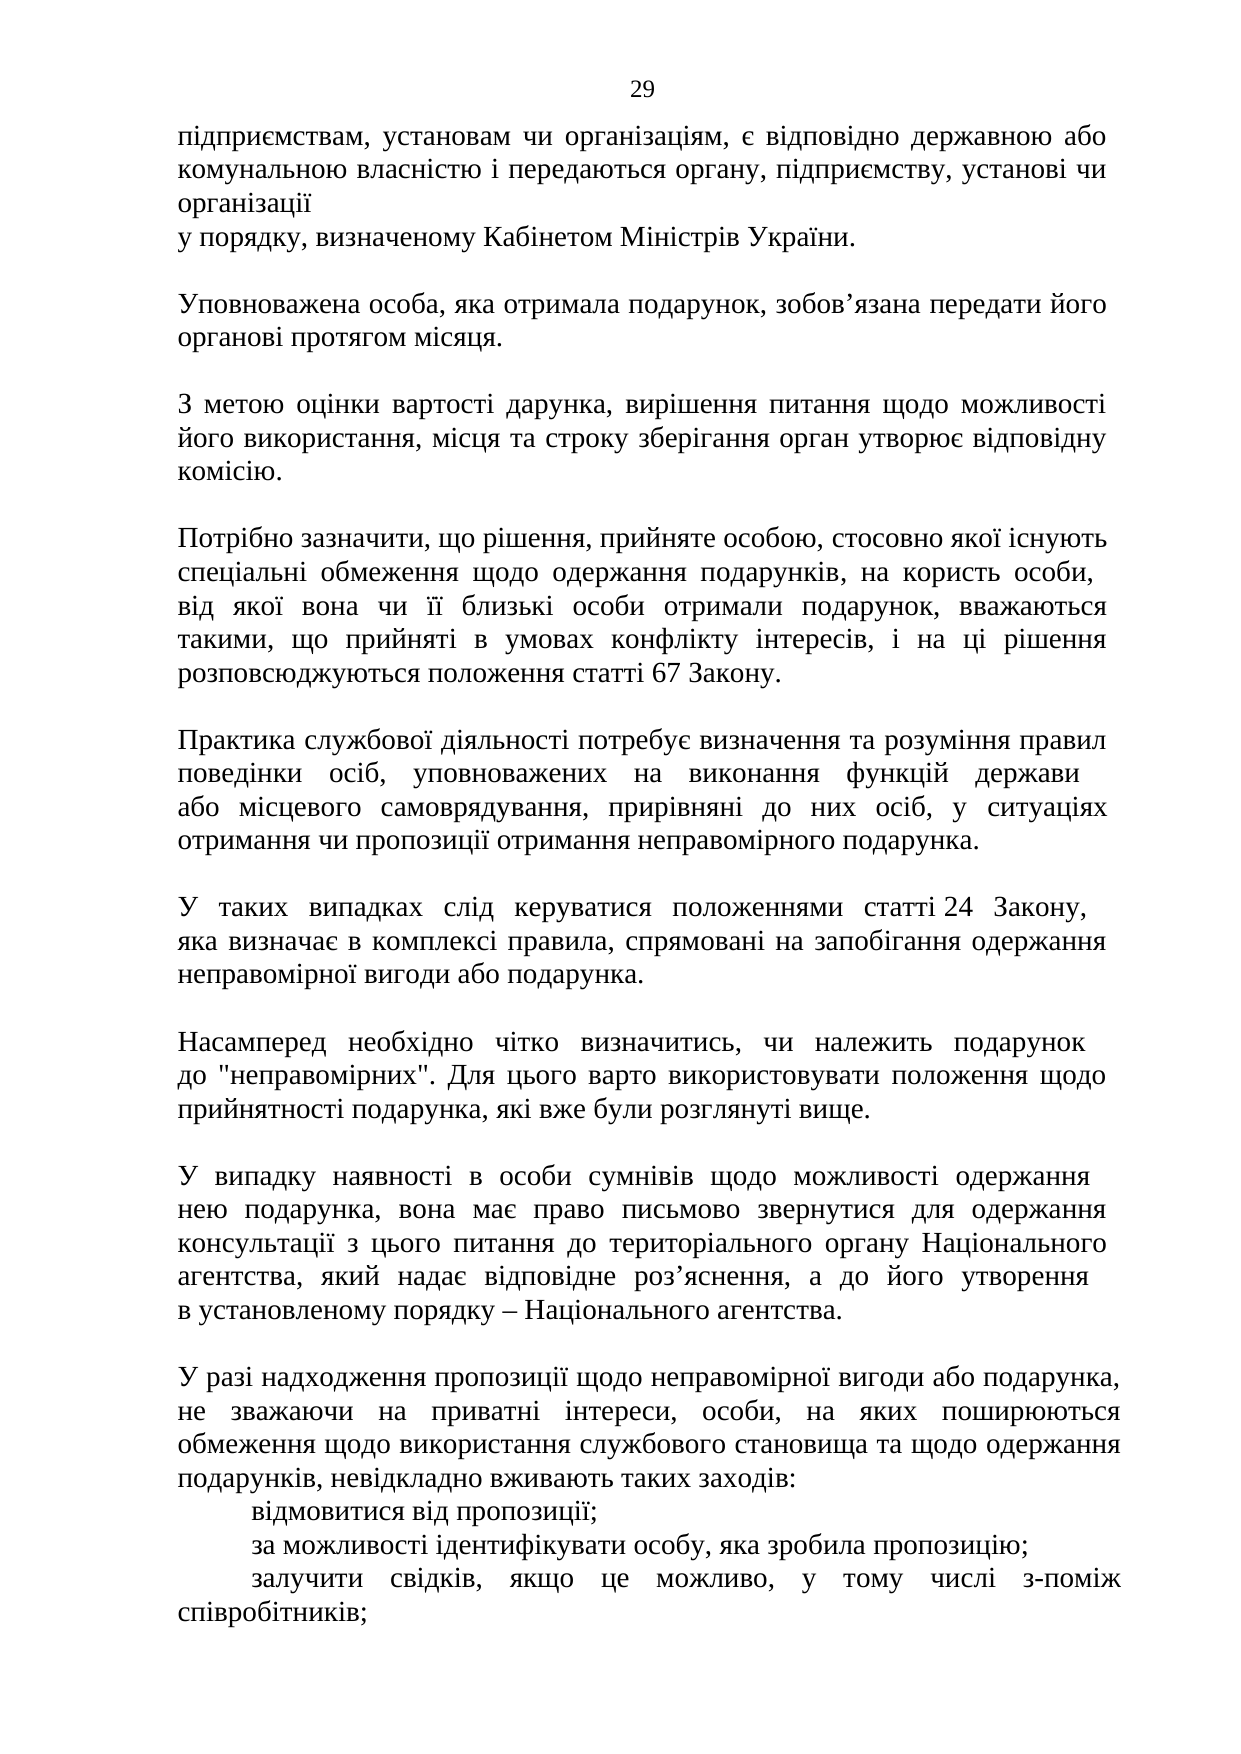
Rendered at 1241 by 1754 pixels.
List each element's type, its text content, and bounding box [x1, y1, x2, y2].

text за можливості ідентифікувати особу, яка зробила пропозицію; [177, 1527, 1122, 1560]
text У таких випадках слід керуватися положеннями статті 24 Закону, яка визначає в комплексі правила, спрямовані на запобігання одержання неправомірної вигоди або подарунка. [177, 889, 1107, 990]
text залучити свідків, якщо це можливо, у тому числі з-поміж співробітників; [177, 1560, 1122, 1627]
text У випадку наявності в особи сумнівів щодо можливості одержання нею подарунка, вона має право письмово звернутися для одержання консультації з цього питання до територіального органу Національного агентства, який надає відповідне роз’яснення, а до його утворення в установленому порядку – Національного агентства. [177, 1158, 1107, 1326]
text відмовитися від пропозиції; [177, 1493, 1122, 1527]
text Уповноважена особа, яка отримала подарунок, зобов’язана передати його органові протягом місяця. [177, 286, 1107, 353]
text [177, 118, 1107, 252]
text Потрібно зазначити, що рішення, прийняте особою, стосовно якої існують спеціальні обмеження щодо одержання подарунків, на користь особи, від якої вона чи її близькі особи отримали подарунок, вважаються такими, що прийняті в умовах конфлікту інтересів, і на ці рішення розповсюджуються положення статті 67 Закону. [177, 521, 1107, 688]
text З метою оцінки вартості дарунка, вирішення питання щодо можливості його використання, місця та строку зберігання орган утворює відповідну комісію. [177, 386, 1107, 487]
text Насамперед необхідно чітко визначитись, чи належить подарунок до "неправомірних". Для цього варто використовувати положення щодо прийнятності подарунка, які вже були розглянуті вище. [177, 1024, 1107, 1124]
text Практика службової діяльності потребує визначення та розуміння правил поведінки осіб, уповноважених на виконання функцій держави або місцевого самоврядування, прирівняні до них осіб, у ситуаціях отримання чи пропозиції отримання неправомірного подарунка. [177, 722, 1107, 856]
text У разі надходження пропозиції щодо неправомірної вигоди або подарунка, не зважаючи на приватні інтереси, особи, на яких поширюються обмеження щодо використання службового становища та щодо одержання подарунків, невідкладно вживають таких заходів: [177, 1359, 1122, 1493]
